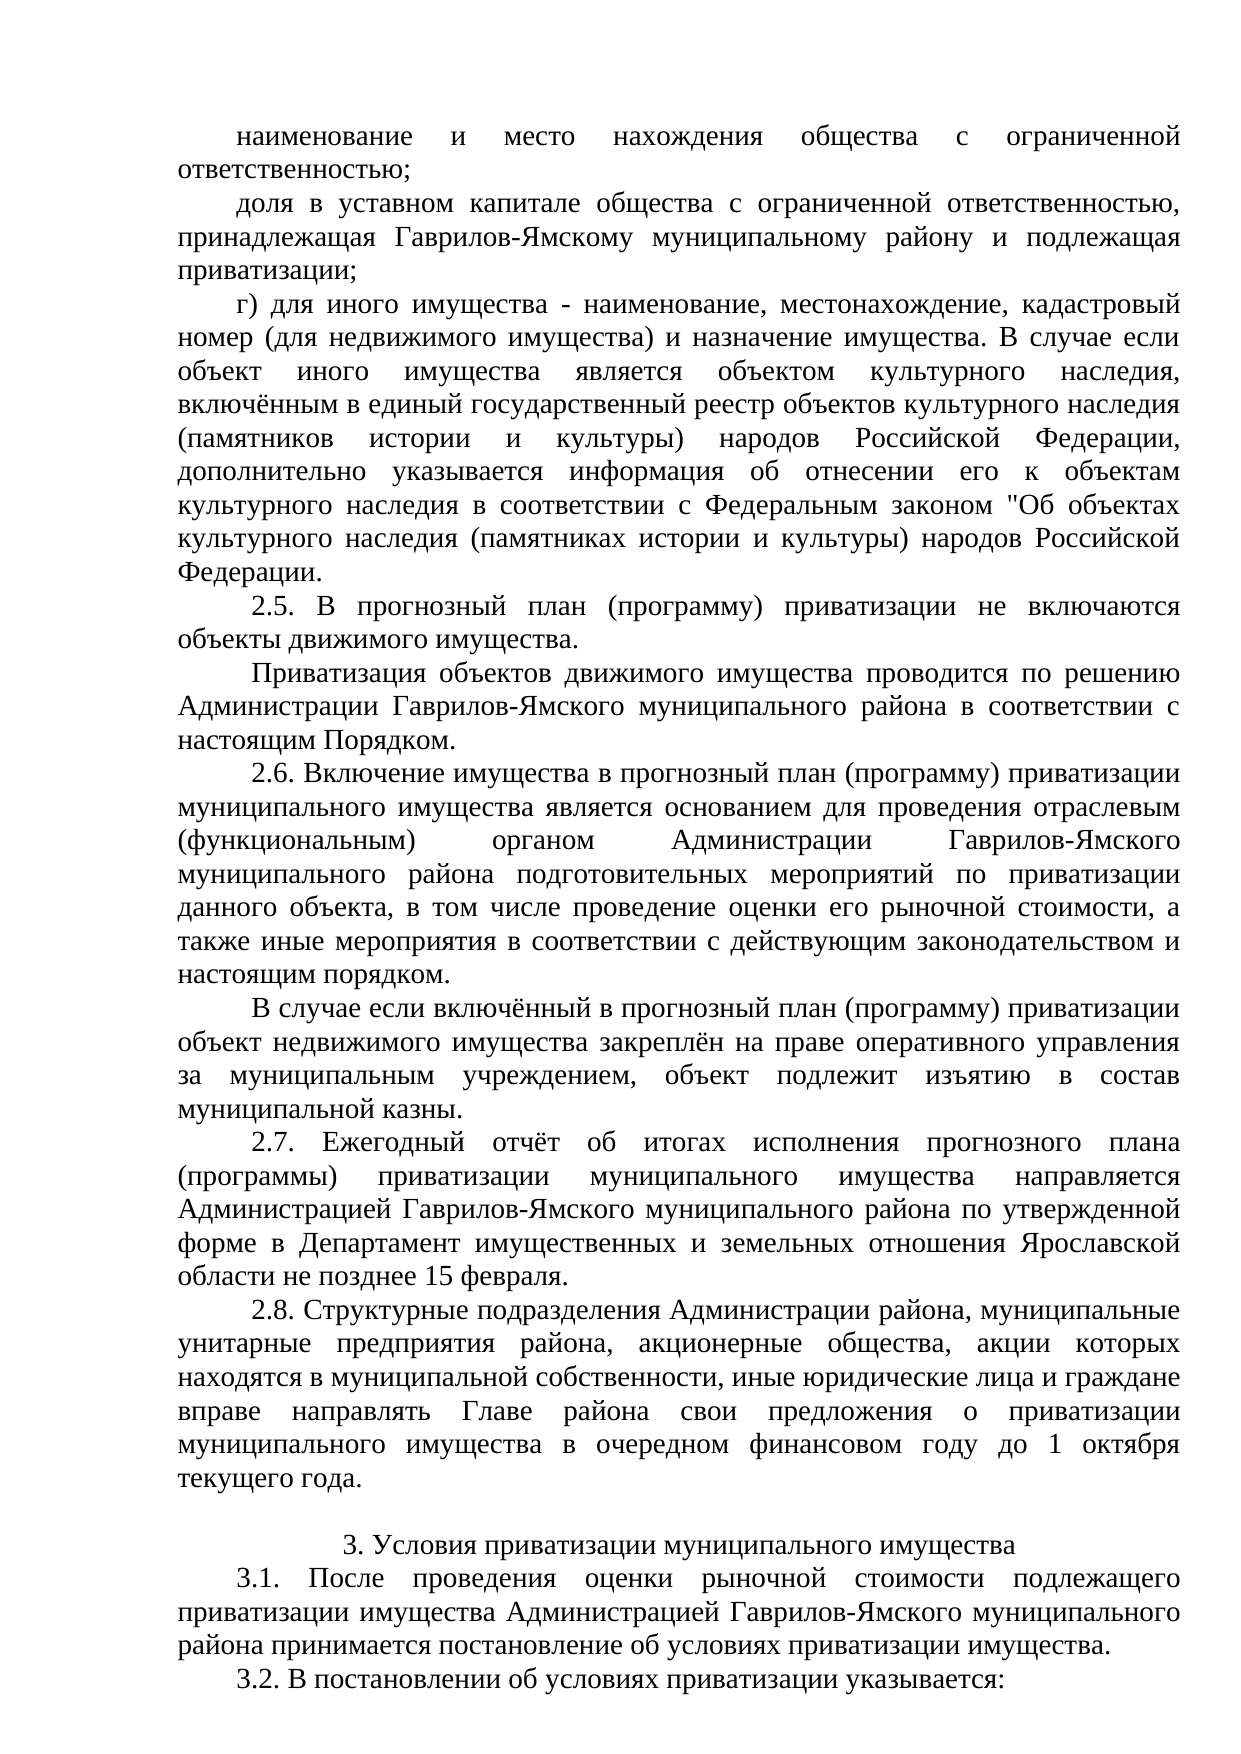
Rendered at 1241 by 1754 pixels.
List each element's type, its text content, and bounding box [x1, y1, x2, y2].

text 3.2. В постановлении об условиях приватизации указывается: [177, 1661, 1181, 1694]
text 2.8. Структурные подразделения Администрации района, муниципальные унитарные предприятия района, акционерные общества, акции которых находятся в муниципальной собственности, иные юридические лица и граждане вправе направлять Главе района свои предложения о приватизации муниципального имущества в очередном финансовом году до 1 октября текущего года. [177, 1292, 1181, 1493]
text 2.7. Ежегодный отчёт об итогах исполнения прогнозного плана (программы) приватизации муниципального имущества направляется Администрацией Гаврилов-Ямского муниципального района по утвержденной форме в Департамент имущественных и земельных отношения Ярославской области не позднее 15 февраля. [177, 1124, 1181, 1292]
text наименование и место нахождения общества с ограниченной ответственностью; [177, 118, 1181, 185]
text 3. Условия приватизации муниципального имущества [177, 1527, 1181, 1560]
text г) для иного имущества - наименование, местонахождение, кадастровый номер (для недвижимого имущества) и назначение имущества. В случае если объект иного имущества является объектом культурного наследия, включённым в единый государственный реестр объектов культурного наследия (памятников истории и культуры) народов Российской Федерации, дополнительно указывается информация об отнесении его к объектам культурного наследия в соответствии с Федеральным законом "Об объектах культурного наследия (памятниках истории и культуры) народов Российской Федерации. [177, 286, 1181, 588]
text Приватизация объектов движимого имущества проводится по решению Администрации Гаврилов-Ямского муниципального района в соответствии с настоящим Порядком. [177, 655, 1181, 755]
text доля в уставном капитале общества с ограниченной ответственностью, принадлежащая Гаврилов-Ямскому муниципальному району и подлежащая приватизации; [177, 185, 1181, 286]
text В случае если включённый в прогнозный план (программу) приватизации объект недвижимого имущества закреплён на праве оперативного управления за муниципальным учреждением, объект подлежит изъятию в состав муниципальной казны. [177, 990, 1181, 1124]
text 3.1. После проведения оценки рыночной стоимости подлежащего приватизации имущества Администрацией Гаврилов-Ямского муниципального района принимается постановление об условиях приватизации имущества. [177, 1560, 1181, 1661]
text 2.5. В прогнозный план (программу) приватизации не включаются объекты движимого имущества. [177, 588, 1181, 655]
text 2.6. Включение имущества в прогнозный план (программу) приватизации муниципального имущества является основанием для проведения отраслевым (функциональным) органом Администрации Гаврилов-Ямского муниципального района подготовительных мероприятий по приватизации данного объекта, в том числе проведение оценки его рыночной стоимости, а также иные мероприятия в соответствии с действующим законодательством и настоящим порядком. [177, 755, 1181, 990]
